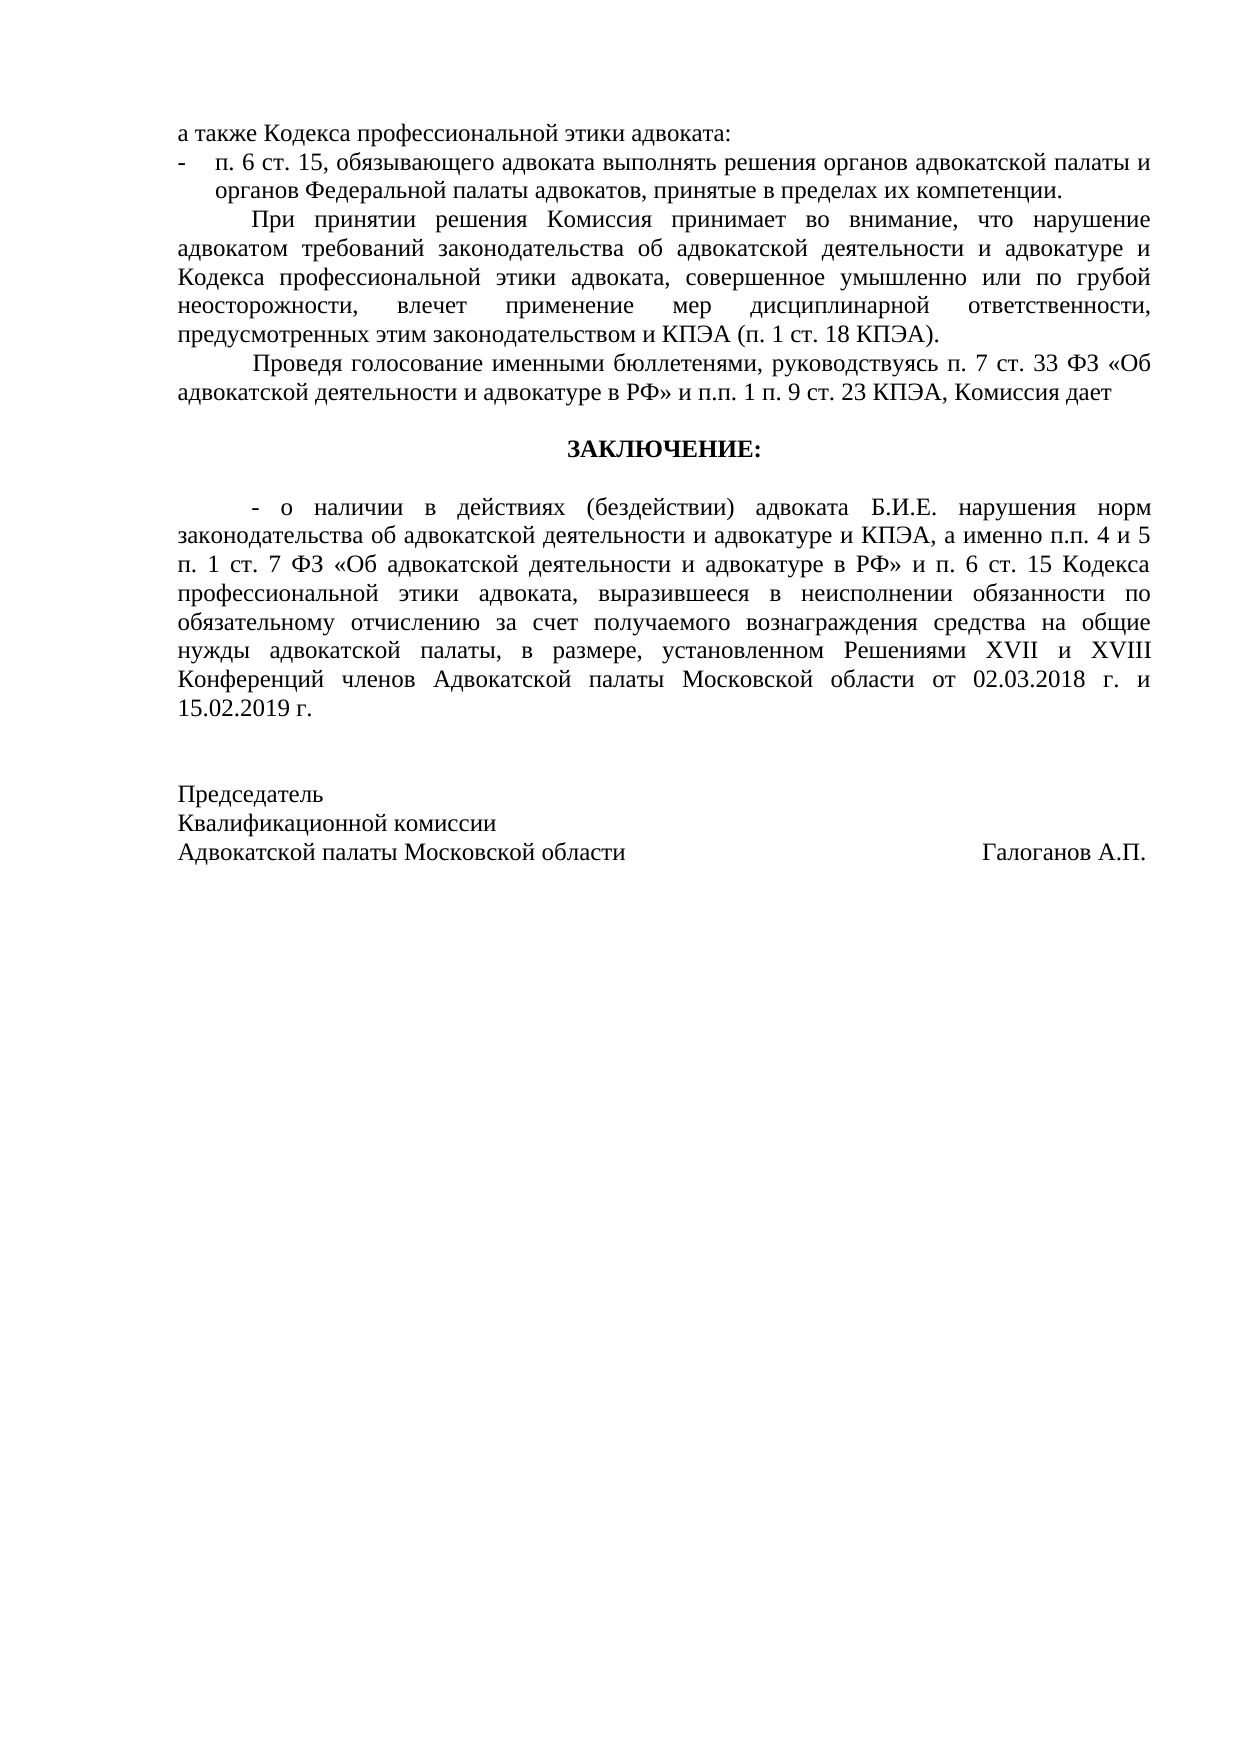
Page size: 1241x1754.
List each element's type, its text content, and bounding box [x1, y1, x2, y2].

text Квалификационной комиссии [177, 808, 1152, 837]
text Председатель [177, 779, 1152, 808]
text ЗАКЛЮЧЕНИЕ: [177, 434, 1152, 463]
list п. 6 ст. 15, обязывающего адвоката выполнять решения органов адвокатской палаты и органов Федеральной палаты адвокатов, принятые в пределах их компетенции. [177, 147, 1152, 204]
text а также Кодекса профессиональной этики адвоката: [177, 118, 1152, 147]
text - о наличии в действиях (бездействии) адвоката Б.И.Е. нарушения норм законодательства об адвокатской деятельности и адвокатуре и КПЭА, а именно п.п. 4 и 5 п. 1 ст. 7 ФЗ «Об адвокатской деятельности и адвокатуре в РФ» и п. 6 ст. 15 Кодекса профессиональной этики адвоката, выразившееся в неисполнении обязанности по обязательному отчислению за счет получаемого вознаграждения средства на общие нужды адвокатской палаты, в размере, установленном Решениями XVII и XVIII Конференций членов Адвокатской палаты Московской области от 02.03.2018 г. и 15.02.2019 г. [177, 492, 1152, 722]
text Адвокатской палаты Московской области Галоганов А.П. [177, 837, 1152, 866]
text Проведя голосование именными бюллетенями, руководствуясь п. 7 ст. 33 ФЗ «Об адвокатской деятельности и адвокатуре в РФ» и п.п. 1 п. 9 ст. 23 КПЭА, Комиссия дает [177, 348, 1152, 406]
text При принятии решения Комиссия принимает во внимание, что нарушение адвокатом требований законодательства об адвокатской деятельности и адвокатуре и Кодекса профессиональной этики адвоката, совершенное умышленно или по грубой неосторожности, влечет применение мер дисциплинарной ответственности, предусмотренных этим законодательством и КПЭА (п. 1 ст. 18 КПЭА). [177, 204, 1152, 348]
